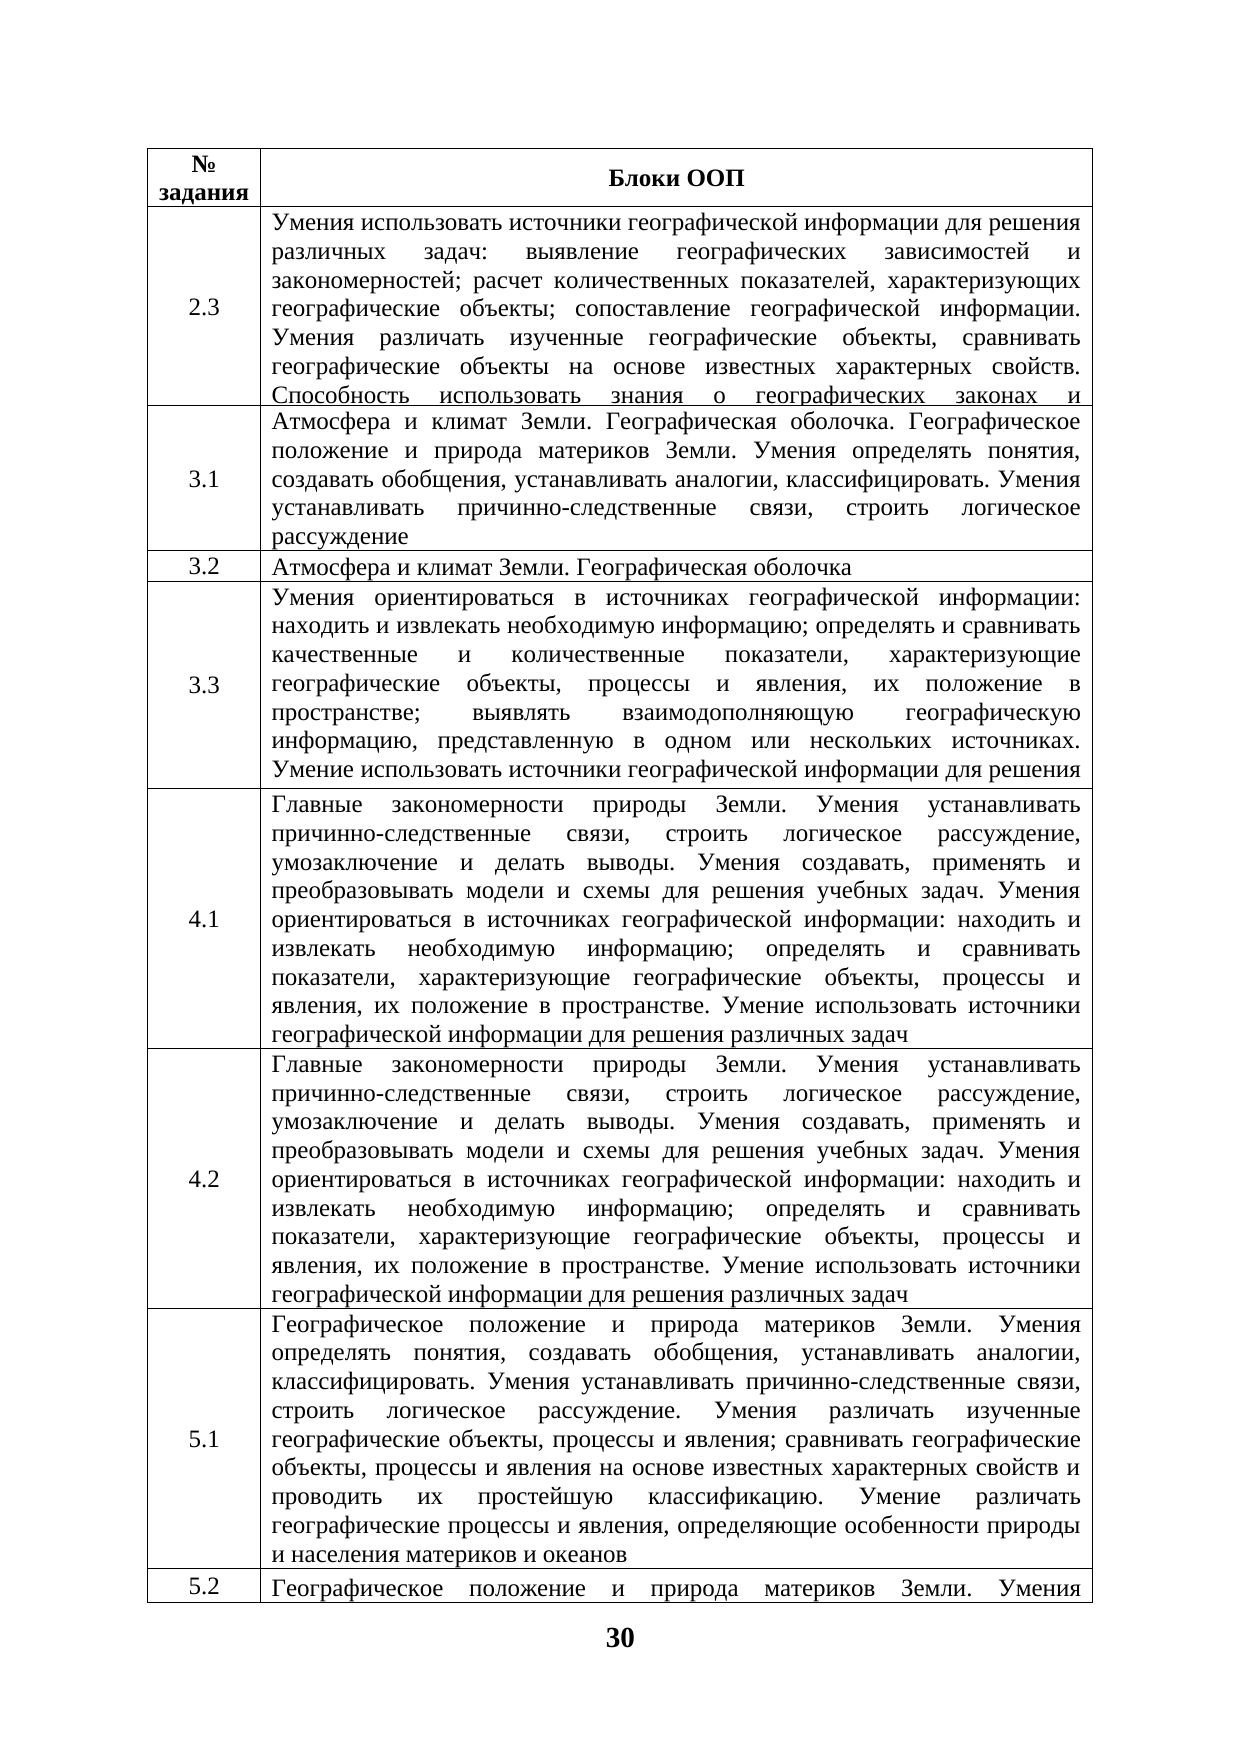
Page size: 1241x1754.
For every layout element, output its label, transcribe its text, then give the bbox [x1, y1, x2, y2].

table_cell Умения ориентироваться в источниках географической информации: находить и извлекать необходимую информацию; определять и сравнивать качественные и количественные показатели, характеризующие географические объекты, процессы и явления, их положение в пространстве; выявлять взаимодополняющую географическую информацию, представленную в одном или нескольких источниках. Умение использовать источники географической информации для решения различных задач [261, 582, 1092, 788]
table_cell 3.2 [148, 551, 260, 581]
table_cell Атмосфера и климат Земли. Географическая оболочка [261, 551, 1092, 581]
table_cell 3.1 [148, 406, 260, 550]
table_cell 4.2 [148, 1049, 260, 1308]
table_cell 5.1 [148, 1309, 260, 1567]
table_cell Атмосфера и климат Земли. Географическая оболочка. Географическое положение и природа материков Земли. Умения определять понятия, создавать обобщения, устанавливать аналогии, классифицировать. Умения устанавливать причинно-следственные связи, строить логическое рассуждение [261, 406, 1092, 550]
table_cell 2.3 [148, 207, 260, 405]
table_cell Главные закономерности природы Земли. Умения устанавливать причинно-следственные связи, строить логическое рассуждение, умозаключение и делать выводы. Умения создавать, применять и преобразовывать модели и схемы для решения учебных задач. Умения ориентироваться в источниках географической информации: находить и извлекать необходимую информацию; определять и сравнивать показатели, характеризующие географические объекты, процессы и явления, их положение в пространстве. Умение использовать источники географической информации для решения различных задач [261, 789, 1092, 1048]
table_cell Главные закономерности природы Земли. Умения устанавливать причинно-следственные связи, строить логическое рассуждение, умозаключение и делать выводы. Умения создавать, применять и преобразовывать модели и схемы для решения учебных задач. Умения ориентироваться в источниках географической информации: находить и извлекать необходимую информацию; определять и сравнивать показатели, характеризующие географические объекты, процессы и явления, их положение в пространстве. Умение использовать источники географической информации для решения различных задач [261, 1049, 1092, 1308]
table_cell 3.3 [148, 582, 260, 788]
table_cell Умения использовать источники географической информации для решения различных задач: выявление географических зависимостей и закономерностей; расчет количественных показателей, характеризующих географические объекты; сопоставление географической информации. Умения различать изученные географические объекты, сравнивать географические объекты на основе известных характерных свойств. Способность использовать знания о географических законах и закономерностях [261, 207, 1092, 405]
table_header Блоки ООП [261, 149, 1092, 206]
table_header № задания [148, 149, 260, 206]
table_cell 4.1 [148, 789, 260, 1048]
table_cell 5.2 [148, 1569, 260, 1602]
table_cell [261, 1569, 1092, 1602]
